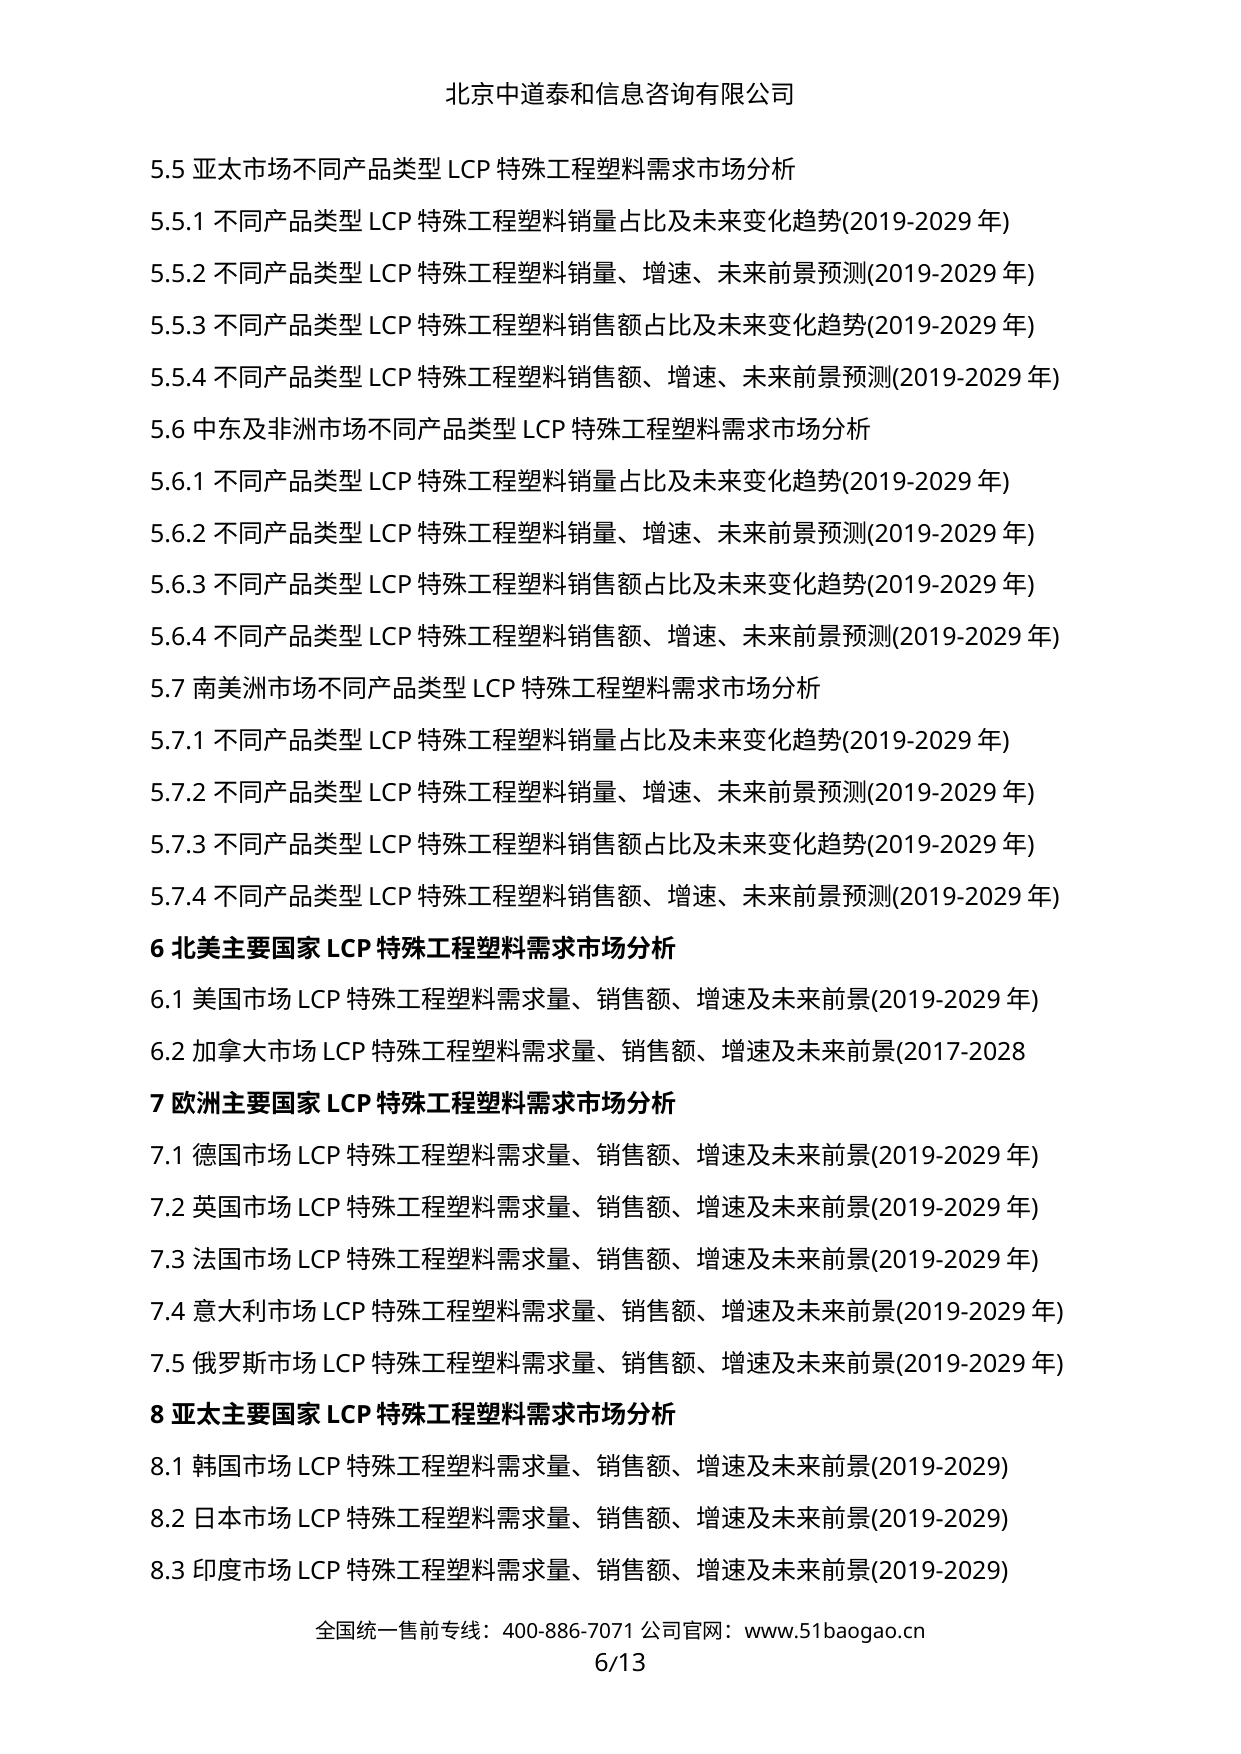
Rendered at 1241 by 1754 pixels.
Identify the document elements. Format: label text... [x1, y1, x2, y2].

text 6.2 加拿大市场LCP特殊工程塑料需求量、销售额、增速及未来前景(2017-2028 [150, 1032, 1090, 1068]
text 5.6.4 不同产品类型LCP特殊工程塑料销售额、增速、未来前景预测(2019-2029年) [150, 617, 1090, 653]
text 7.3 法国市场LCP特殊工程塑料需求量、销售额、增速及未来前景(2019-2029年) [150, 1239, 1090, 1276]
text 7 欧洲主要国家LCP特殊工程塑料需求市场分析 [150, 1084, 1090, 1120]
text 6.1 美国市场LCP特殊工程塑料需求量、销售额、增速及未来前景(2019-2029年) [150, 980, 1090, 1016]
text 5.5.4 不同产品类型LCP特殊工程塑料销售额、增速、未来前景预测(2019-2029年) [150, 357, 1090, 394]
text 7.2 英国市场LCP特殊工程塑料需求量、销售额、增速及未来前景(2019-2029年) [150, 1187, 1090, 1224]
text 5.6 中东及非洲市场不同产品类型LCP特殊工程塑料需求市场分析 [150, 409, 1090, 446]
text 8.2 日本市场LCP特殊工程塑料需求量、销售额、增速及未来前景(2019-2029) [150, 1499, 1090, 1535]
text 7.5 俄罗斯市场LCP特殊工程塑料需求量、销售额、增速及未来前景(2019-2029年) [150, 1343, 1090, 1379]
text 5.6.1 不同产品类型LCP特殊工程塑料销量占比及未来变化趋势(2019-2029年) [150, 461, 1090, 497]
text 5.7.4 不同产品类型LCP特殊工程塑料销售额、增速、未来前景预测(2019-2029年) [150, 876, 1090, 912]
text 5.7 南美洲市场不同产品类型LCP特殊工程塑料需求市场分析 [150, 669, 1090, 705]
text 7.4 意大利市场LCP特殊工程塑料需求量、销售额、增速及未来前景(2019-2029年) [150, 1291, 1090, 1327]
text 5.5.3 不同产品类型LCP特殊工程塑料销售额占比及未来变化趋势(2019-2029年) [150, 306, 1090, 342]
text 5.6.3 不同产品类型LCP特殊工程塑料销售额占比及未来变化趋势(2019-2029年) [150, 565, 1090, 601]
text 8.3 印度市场LCP特殊工程塑料需求量、销售额、增速及未来前景(2019-2029) [150, 1551, 1090, 1587]
text 5.7.2 不同产品类型LCP特殊工程塑料销量、增速、未来前景预测(2019-2029年) [150, 772, 1090, 809]
text 5.5 亚太市场不同产品类型LCP特殊工程塑料需求市场分析 [150, 150, 1090, 186]
text 5.6.2 不同产品类型LCP特殊工程塑料销量、增速、未来前景预测(2019-2029年) [150, 513, 1090, 549]
text 6 北美主要国家LCP特殊工程塑料需求市场分析 [150, 928, 1090, 964]
text 5.5.1 不同产品类型LCP特殊工程塑料销量占比及未来变化趋势(2019-2029年) [150, 202, 1090, 238]
text 7.1 德国市场LCP特殊工程塑料需求量、销售额、增速及未来前景(2019-2029年) [150, 1136, 1090, 1172]
text 8 亚太主要国家LCP特殊工程塑料需求市场分析 [150, 1395, 1090, 1431]
text 5.7.1 不同产品类型LCP特殊工程塑料销量占比及未来变化趋势(2019-2029年) [150, 721, 1090, 757]
text 5.7.3 不同产品类型LCP特殊工程塑料销售额占比及未来变化趋势(2019-2029年) [150, 824, 1090, 861]
text 8.1 韩国市场LCP特殊工程塑料需求量、销售额、增速及未来前景(2019-2029) [150, 1447, 1090, 1483]
text 5.5.2 不同产品类型LCP特殊工程塑料销量、增速、未来前景预测(2019-2029年) [150, 254, 1090, 290]
